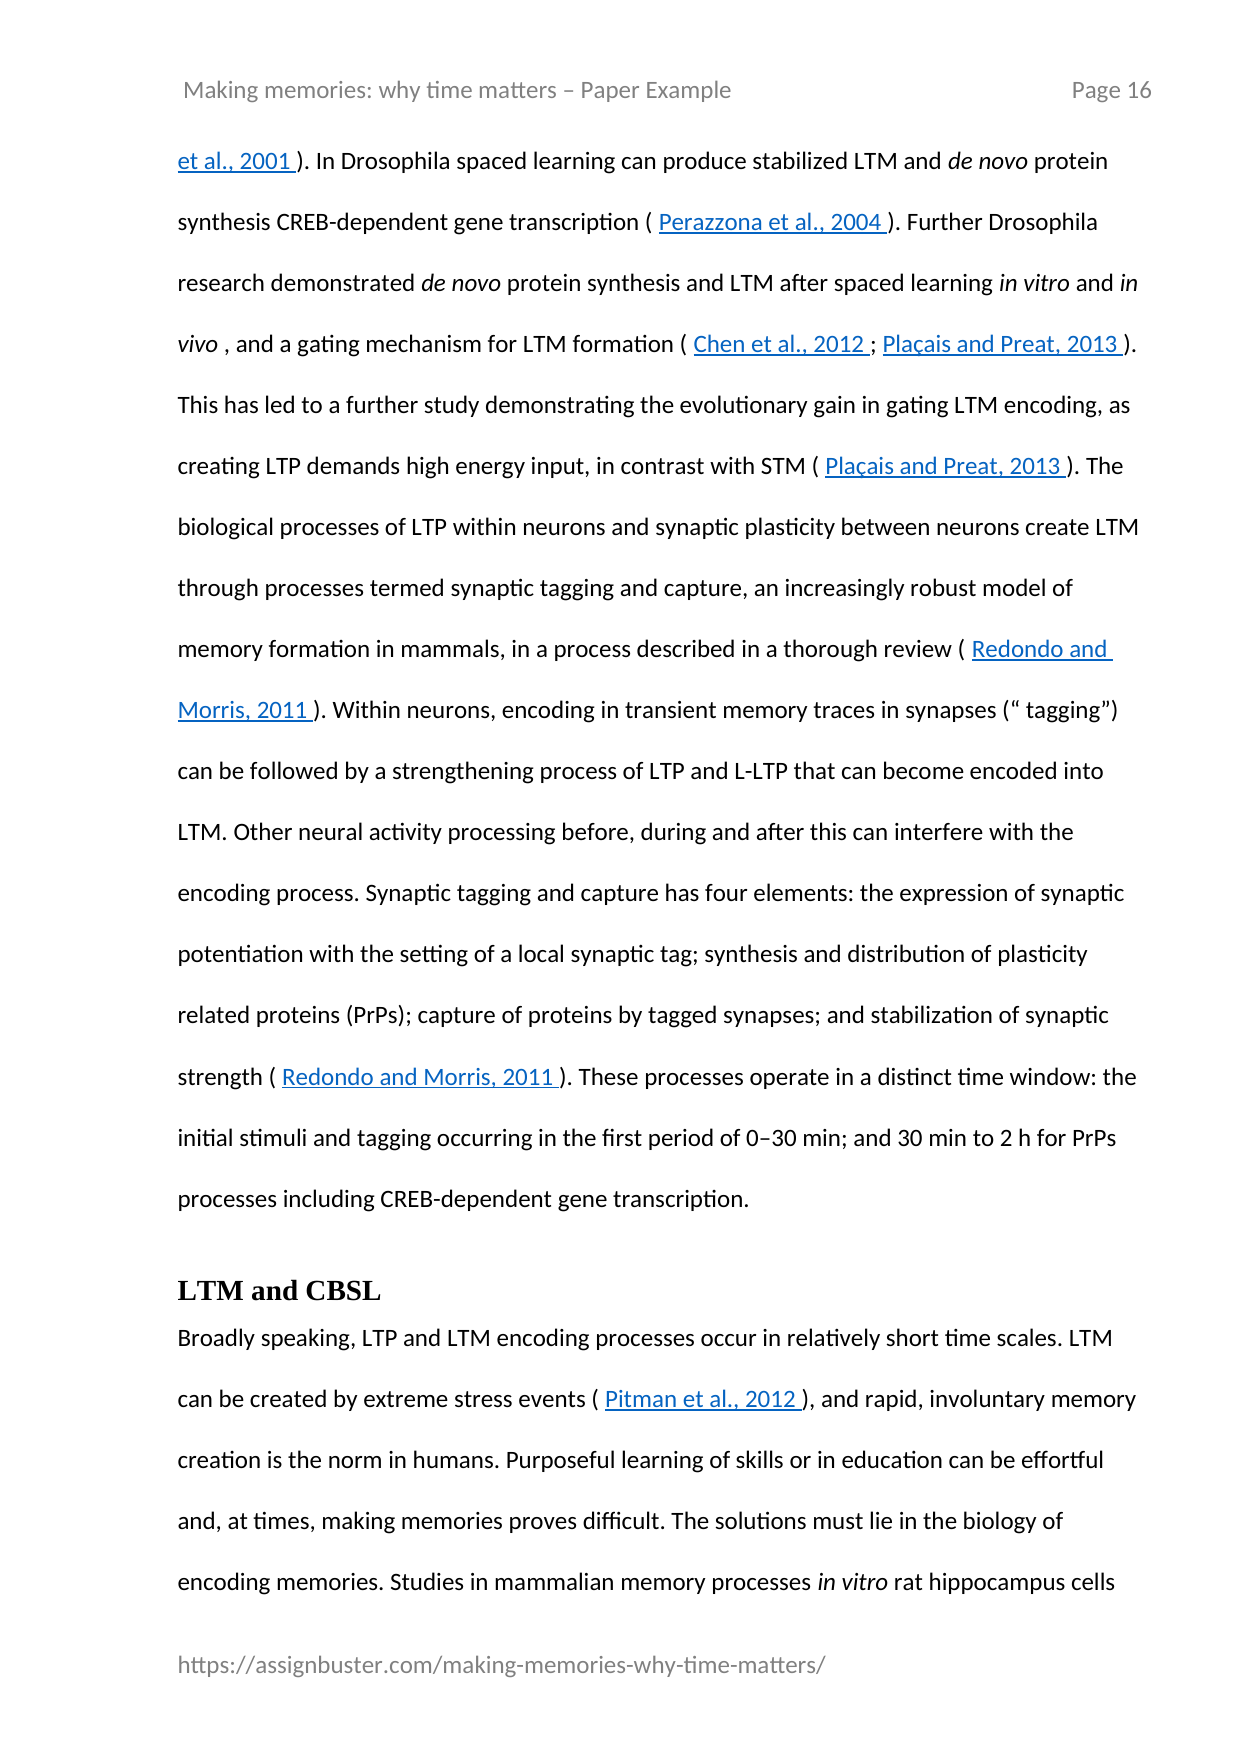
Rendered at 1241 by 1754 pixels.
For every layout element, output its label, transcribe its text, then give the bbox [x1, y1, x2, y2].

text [177, 1322, 1152, 1597]
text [177, 145, 1152, 1213]
subtitle LTM and CBSL [177, 1273, 1152, 1307]
